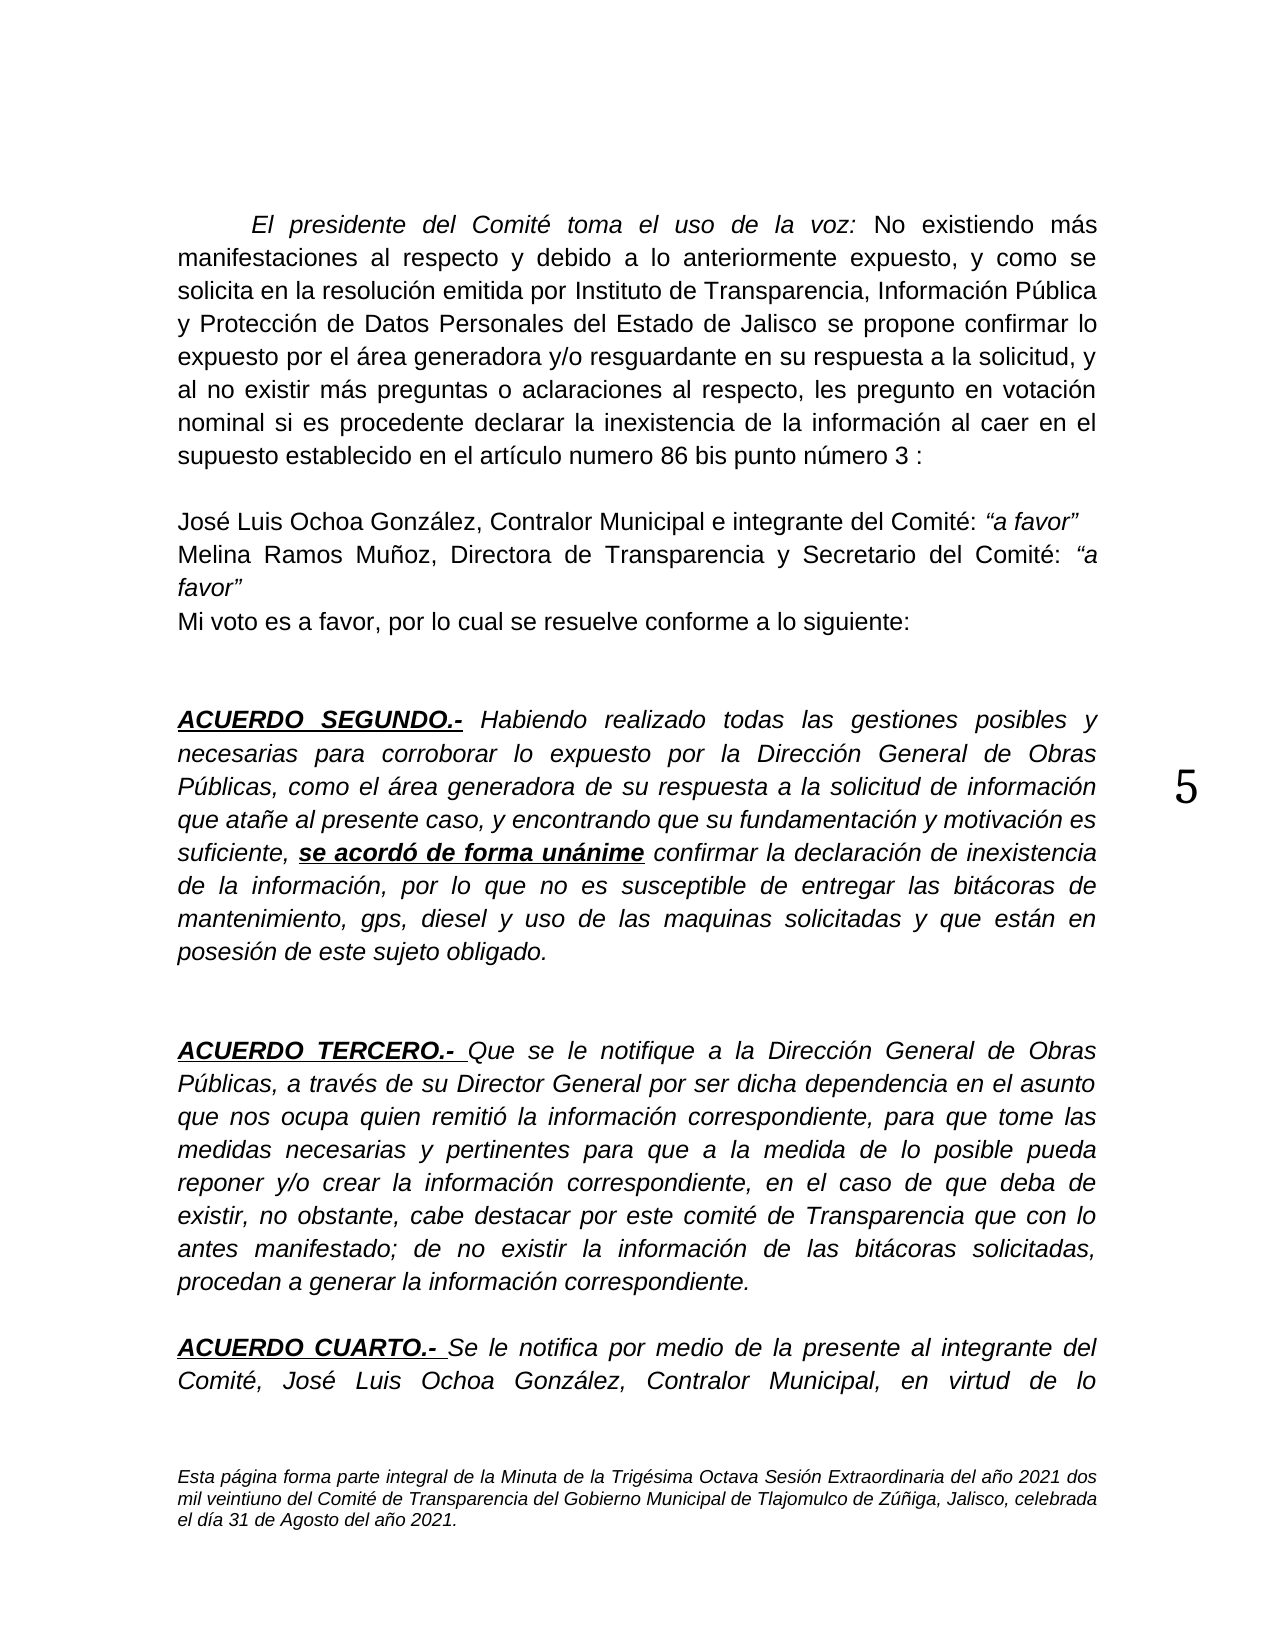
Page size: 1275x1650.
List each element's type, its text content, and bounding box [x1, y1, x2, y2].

text José Luis Ochoa González, Contralor Municipal e integrante del Comité: “a favor” [177, 507, 1098, 536]
text ACUERDO TERCERO.- Que se le notifique a la Dirección General de Obras Públicas, a través de su Director General por ser dicha dependencia en el asunto que nos ocupa quien remitió la información correspondiente, para que tome las medidas necesarias y pertinentes para que a la medida de lo posible pueda reponer y/o crear la información correspondiente, en el caso de que deba de existir, no obstante, cabe destacar por este comité de Transparencia que con lo antes manifestado; de no existir la información de las bitácoras solicitadas, procedan a generar la información correspondiente. [177, 1036, 1098, 1296]
text ACUERDO SEGUNDO.- Habiendo realizado todas las gestiones posibles y necesarias para corroborar lo expuesto por la Dirección General de Obras Públicas, como el área generadora de su respuesta a la solicitud de información que atañe al presente caso, y encontrando que su fundamentación y motivación es suficiente, se acordó de forma unánime confirmar la declaración de inexistencia de la información, por lo que no es susceptible de entregar las bitácoras de mantenimiento, gps, diesel y uso de las maquinas solicitadas y que están en posesión de este sujeto obligado. [177, 706, 1098, 965]
text El presidente del Comité toma el uso de la voz: No existiendo más manifestaciones al respecto y debido a lo anteriormente expuesto, y como se solicita en la resolución emitida por Instituto de Transparencia, Información Pública y Protección de Datos Personales del Estado de Jalisco se propone confirmar lo expuesto por el área generadora y/o resguardante en su respuesta a la solicitud, y al no existir más preguntas o aclaraciones al respecto, les pregunto en votación nominal si es procedente declarar la inexistencia de la información al caer en el supuesto establecido en el artículo numero 86 bis punto número 3 : [177, 210, 1098, 470]
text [177, 1333, 1098, 1395]
text Melina Ramos Muñoz, Directora de Transparencia y Secretario del Comité: “a favor” [177, 540, 1098, 602]
text Mi voto es a favor, por lo cual se resuelve conforme a lo siguiente: [177, 606, 1098, 635]
